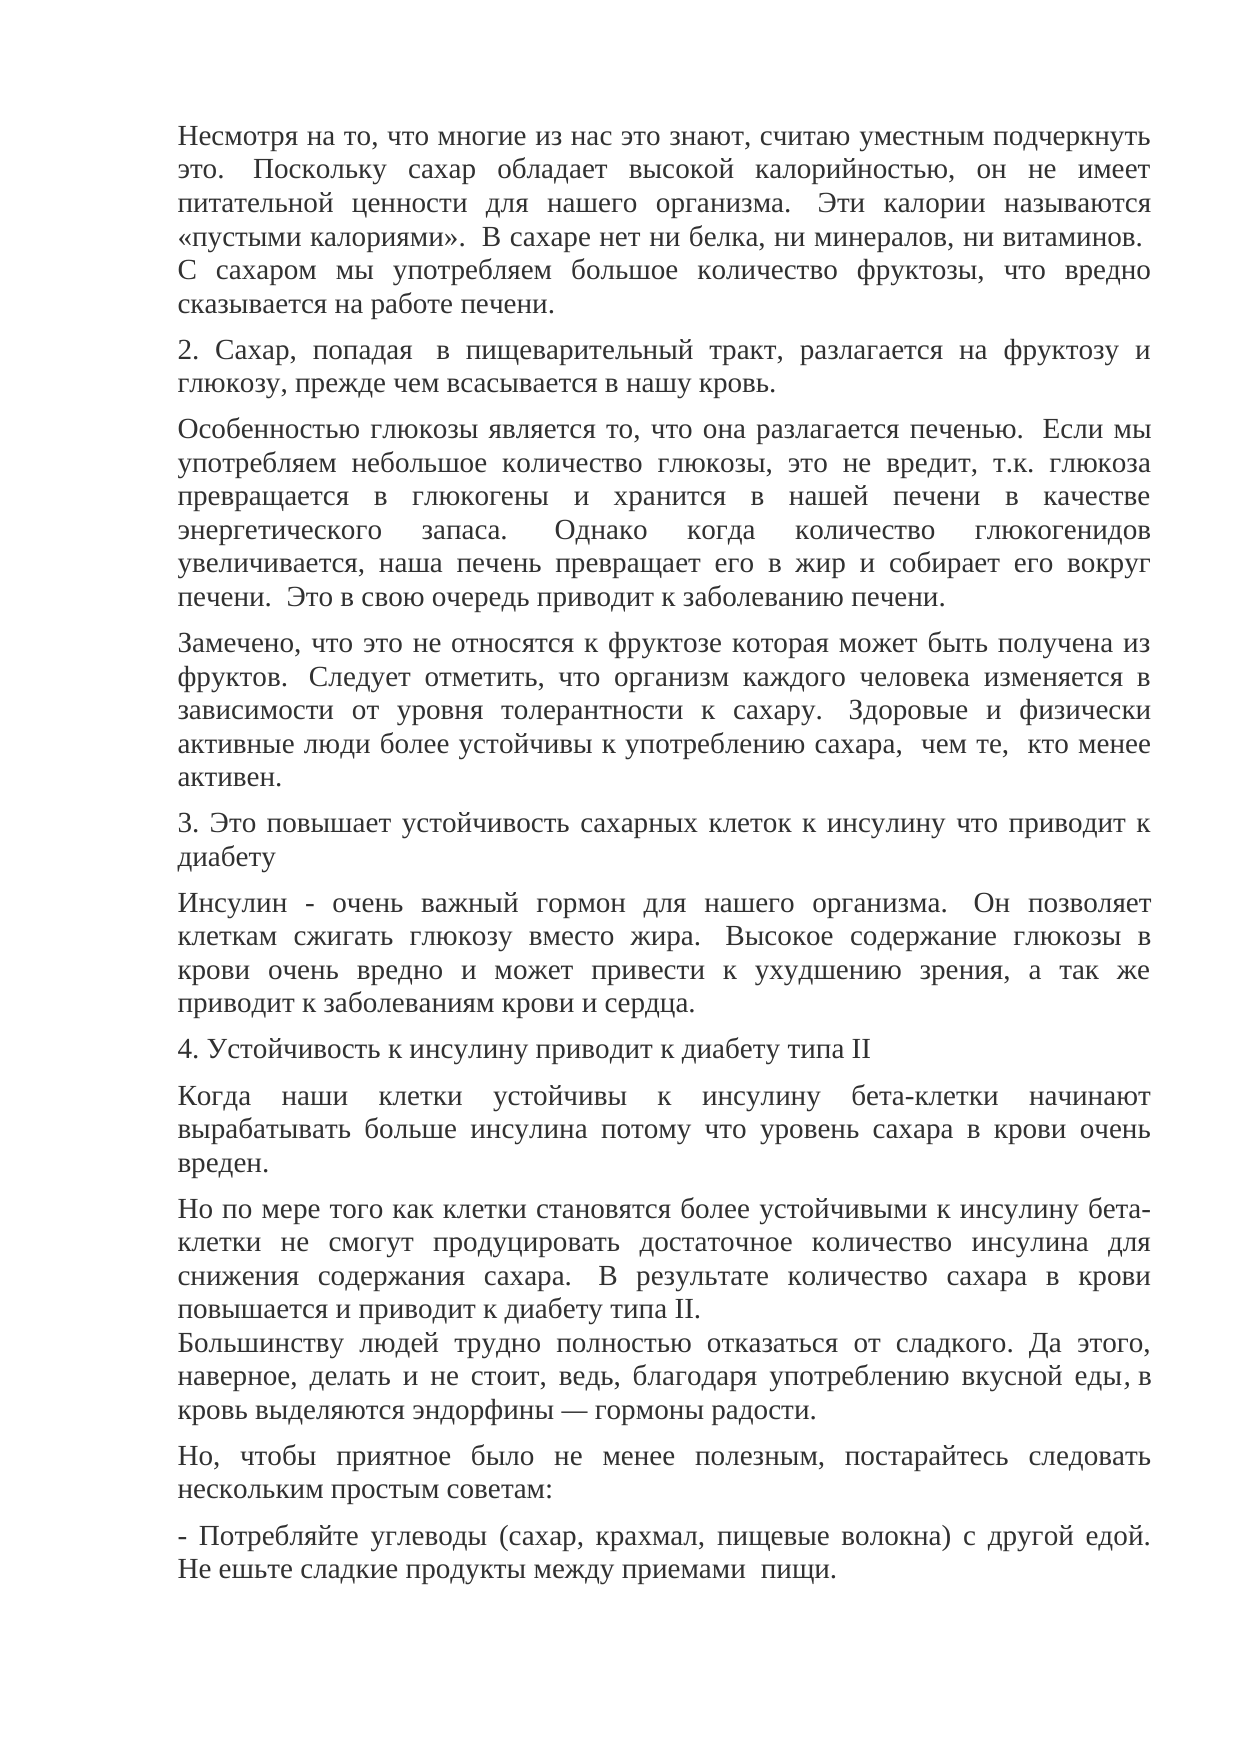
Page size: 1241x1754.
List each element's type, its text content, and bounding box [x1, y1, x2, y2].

text 3. Это повышает устойчивость сахарных клеток к инсулину что приводит к диабету [177, 805, 1152, 872]
text - Потребляйте углеводы (сахар, крахмал, пищевые волокна) с другой едой. Не ешьте сладкие продукты между приемами пищи. [177, 1518, 1152, 1585]
text 4. Устойчивость к инсулину приводит к диабету типа II [177, 1032, 1152, 1065]
text Но, чтобы приятное было не менее полезным, постарайтесь следовать нескольким простым советам: [177, 1438, 1152, 1505]
text Но по мере того как клетки становятся более устойчивыми к инсулину бета-клетки не смогут продуцировать достаточное количество инсулина для снижения содержания сахара. В результате количество сахара в крови повышается и приводит к диабету типа II. [177, 1191, 1152, 1325]
text Замечено, что это не относятся к фруктозе которая может быть получена из фруктов. Следует отметить, что организм каждого человека изменяется в зависимости от уровня толерантности к сахару. Здоровые и физически активные люди более устойчивы к употреблению сахара, чем те, кто менее активен. [177, 625, 1152, 793]
text Большинству людей трудно полностью отказаться от сладкого. Да этого, наверное, делать и не стоит, ведь, благодаря употреблению вкусной еды, в кровь выделяются эндорфины — гормоны радости. [177, 1325, 1152, 1426]
text Особенностью глюкозы является то, что она разлагается печенью. Если мы употребляем небольшое количество глюкозы, это не вредит, т.к. глюкоза превращается в глюкогены и хранится в нашей печени в качестве энергетического запаса. Однако когда количество глюкогенидов увеличивается, наша печень превращает его в жир и собирает его вокруг печени. Это в свою очередь приводит к заболеванию печени. [177, 411, 1152, 613]
text Когда наши клетки устойчивы к инсулину бета-клетки начинают вырабатывать больше инсулина потому что уровень сахара в крови очень вреден. [177, 1078, 1152, 1178]
text Несмотря на то, что многие из нас это знают, считаю уместным подчеркнуть это. Поскольку сахар обладает высокой калорийностью, он не имеет питательной ценности для нашего организма. Эти калории называются «пустыми калориями». В сахаре нет ни белка, ни минералов, ни витаминов. С сахаром мы употребляем большое количество фруктозы, что вредно сказывается на работе печени. [177, 118, 1152, 319]
text 2. Сахар, попадая в пищеварительный тракт, разлагается на фруктозу и глюкозу, прежде чем всасывается в нашу кровь. [177, 332, 1152, 399]
text Инсулин - очень важный гормон для нашего организма. Он позволяет клеткам сжигать глюкозу вместо жира. Высокое содержание глюкозы в крови очень вредно и может привести к ухудшению зрения, а так же приводит к заболеваниям крови и сердца. [177, 885, 1152, 1019]
